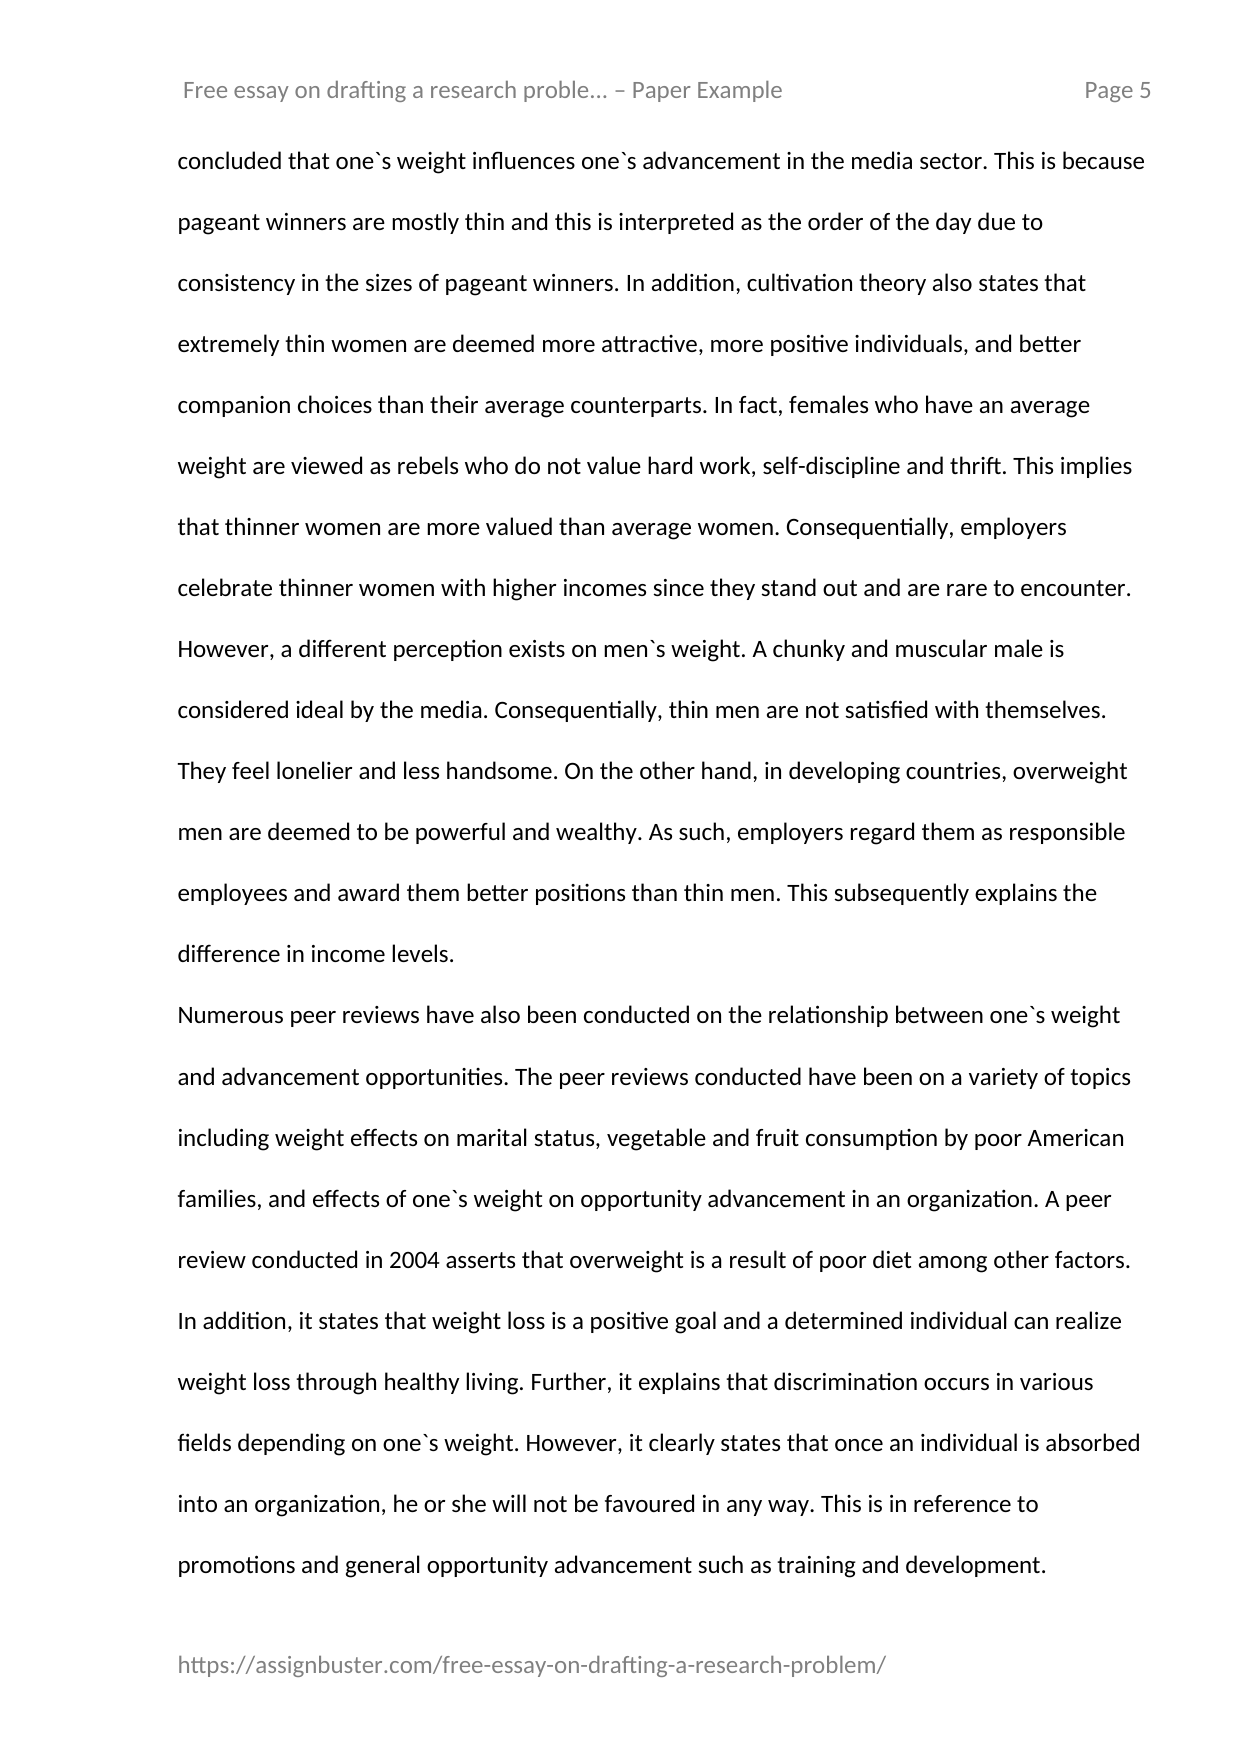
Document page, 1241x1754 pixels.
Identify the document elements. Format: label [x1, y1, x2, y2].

text [177, 145, 1152, 1579]
